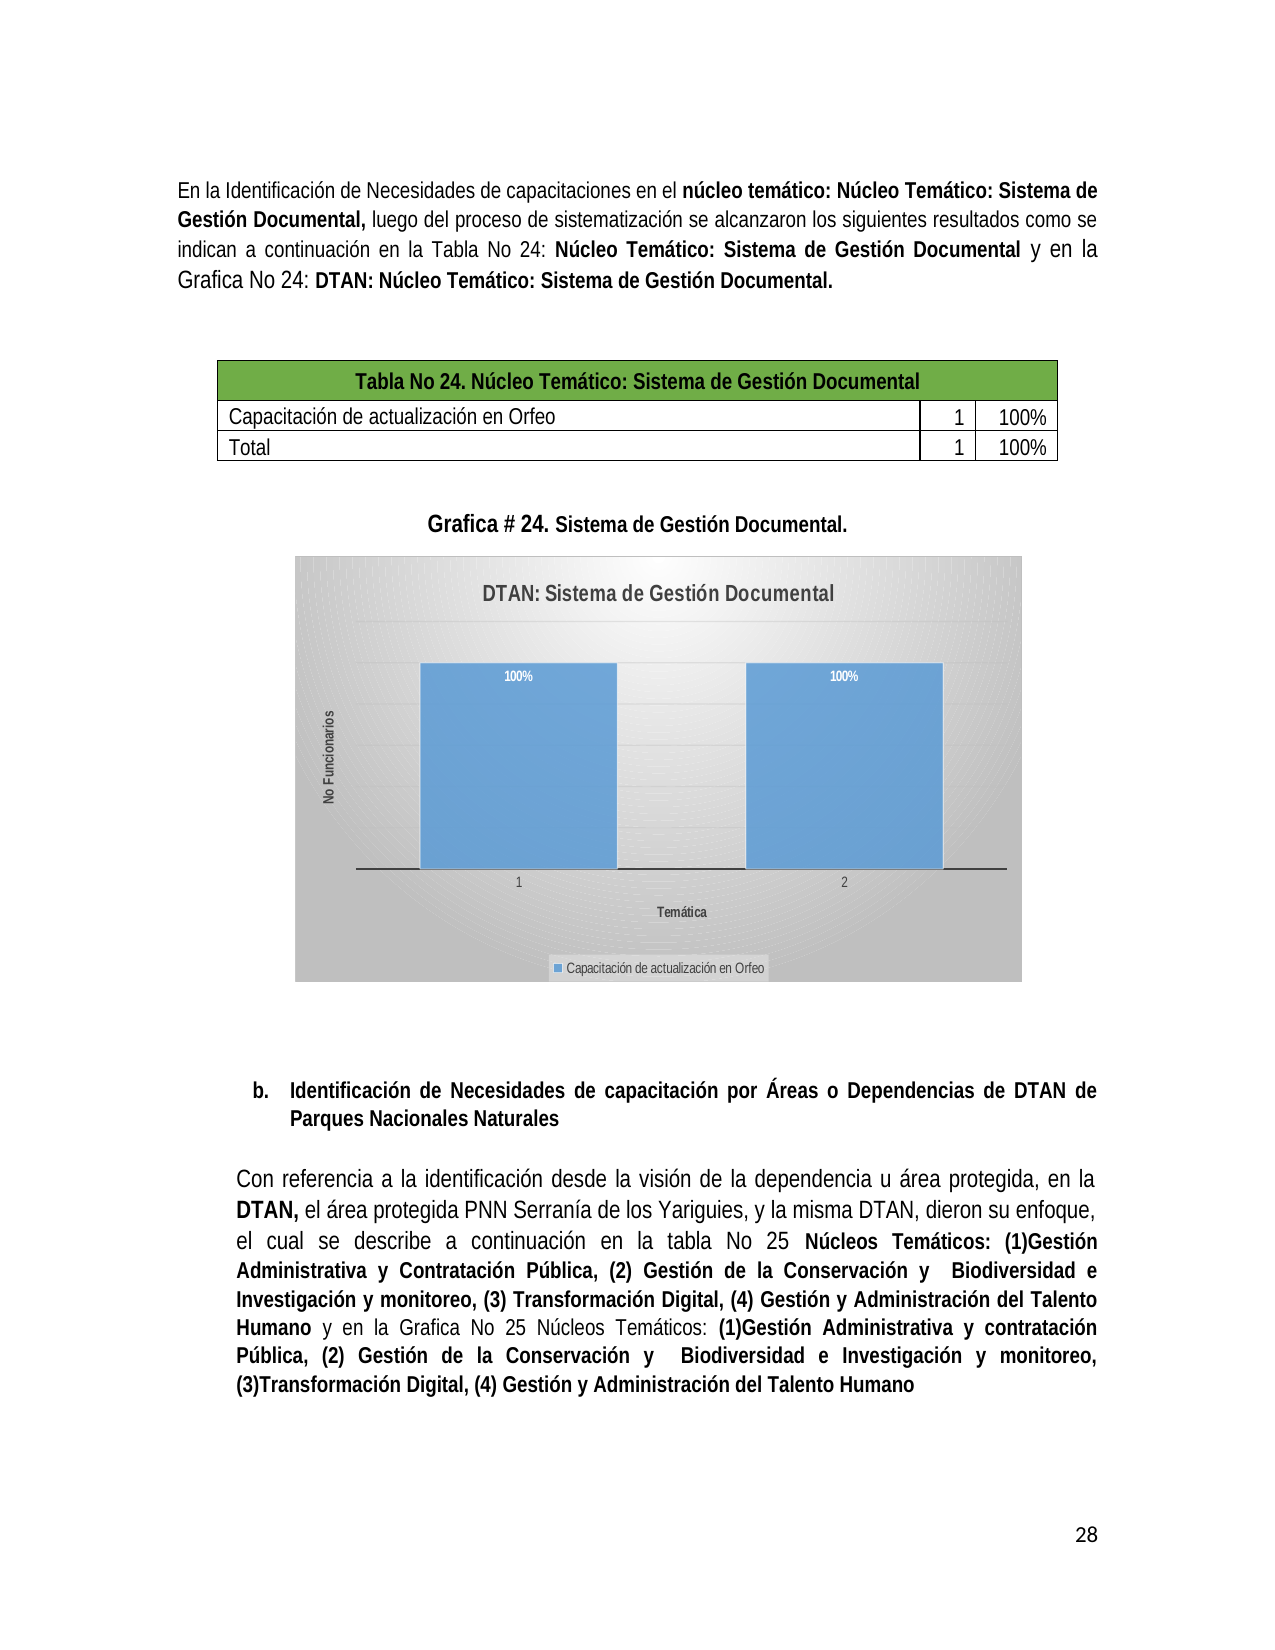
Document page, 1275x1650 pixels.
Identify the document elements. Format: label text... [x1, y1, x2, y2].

table_cell 100% [976, 431, 1057, 460]
table_cell 1 [921, 401, 975, 430]
table_cell Total [218, 431, 919, 460]
table_cell 1 [921, 431, 975, 460]
table_cell Capacitación de actualización en Orfeo [218, 401, 919, 430]
text En la Identificación de Necesidades de capacitaciones en el núcleo temático: Núcleo Temático: Sistema de Gestión Documental, luego del proceso de sistematización se alcanzaron los siguientes resultados como se indican a continuación en la Tabla No 24: Núcleo Temático: Sistema de Gestión Documental y en la Grafica No 24: DTAN: Núcleo Temático: Sistema de Gestión Documental. [177, 177, 1098, 294]
text Grafica # 24. Sistema de Gestión Documental. [177, 509, 1098, 538]
list Con referencia a la identificación desde la visión de la dependencia u área protegida, en la DTAN, el área protegida PNN Serranía de los Yariguies, y la misma DTAN, dieron su enfoque, el cual se describe a continuación en la tabla No 25 Núcleos Temáticos: (1)Gestión Administrativa y Contratación Pública, (2) Gestión de la Conservación y Biodiversidad e Investigación y monitoreo, (3) Transformación Digital, (4) Gestión y Administración del Talento Humano y en la Grafica No 25 Núcleos Temáticos: (1)Gestión Administrativa y contratación Pública, (2) Gestión de la Conservación y Biodiversidad e Investigación y monitoreo, (3)Transformación Digital, (4) Gestión y Administración del Talento Humano [236, 1164, 1098, 1397]
table_cell 100% [976, 401, 1057, 430]
list Identificación de Necesidades de capacitación por Áreas o Dependencias de DTAN de Parques Nacionales Naturales [252, 1077, 1098, 1131]
table_header Tabla No 24. Núcleo Temático: Sistema de Gestión Documental [218, 361, 1057, 400]
